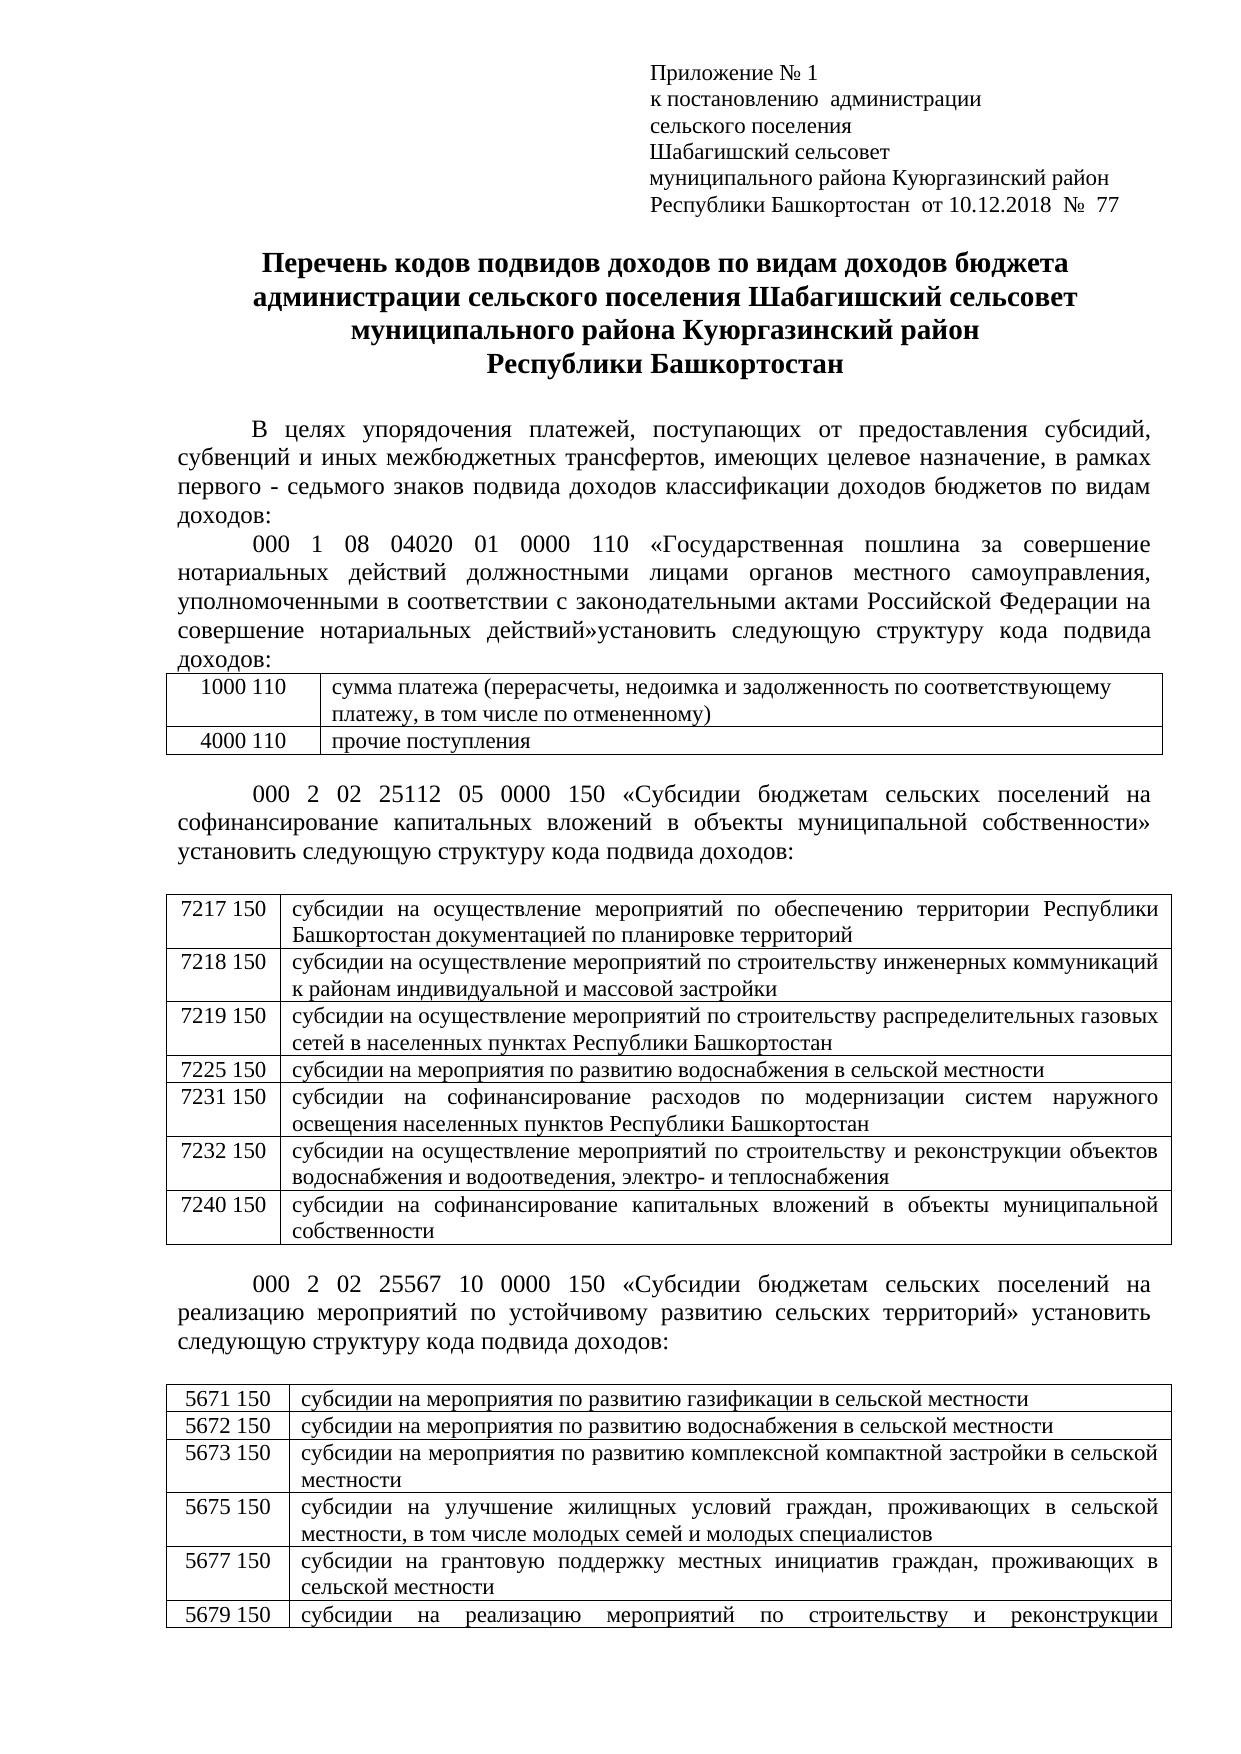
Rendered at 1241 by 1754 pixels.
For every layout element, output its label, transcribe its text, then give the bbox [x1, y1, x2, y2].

table_cell 7219 150 [167, 1002, 280, 1055]
table_cell 5677 150 [167, 1547, 289, 1600]
text 000 2 02 25112 05 0000 150 «Субсидии бюджетам сельских поселений на софинансирование капитальных вложений в объекты муниципальной собственности» установить следующую структуру кода подвида доходов: [177, 779, 1152, 865]
table_cell 4000 110 [167, 727, 320, 753]
table_cell 7225 150 [167, 1056, 280, 1082]
text Шабагишский сельсовет муниципального района Куюргазинский район [649, 138, 1152, 191]
table_header субсидии на мероприятия по развитию газификации в сельской местности [290, 1385, 1171, 1411]
text 000 1 08 04020 01 0000 110 «Государственная пошлина за совершение нотариальных действий должностными лицами органов местного самоуправления, уполномоченными в соответствии с законодательными актами Российской Федерации на совершение нотариальных действий»установить следующую структуру кода подвида доходов: [177, 529, 1152, 672]
table_cell 7231 150 [167, 1083, 280, 1136]
table_cell 5672 150 [167, 1412, 289, 1438]
table_cell субсидии на грантовую поддержку местных инициатив граждан, проживающих в сельской местности [290, 1547, 1171, 1600]
table_header 5671 150 [167, 1385, 289, 1411]
text Перечень кодов подвидов доходов по видам доходов бюджета администрации сельского поселения Шабагишский сельсовет муниципального района Куюргазинский район [179, 246, 1152, 347]
table_cell 7240 150 [167, 1191, 280, 1243]
table_header 7217 150 [167, 895, 280, 947]
table_cell субсидии на мероприятия по развитию водоснабжения в сельской местности [290, 1412, 1171, 1438]
text 000 2 02 25567 10 0000 150 «Субсидии бюджетам сельских поселений на реализацию мероприятий по устойчивому развитию сельских территорий» установить следующую структуру кода подвида доходов: [177, 1269, 1152, 1355]
table_cell субсидии на софинансирование капитальных вложений в объекты муниципальной собственности [281, 1191, 1171, 1243]
table_cell субсидии на осуществление мероприятий по строительству и реконструкции объектов водоснабжения и водоотведения, электро- и теплоснабжения [281, 1137, 1171, 1190]
table_header сумма платежа (перерасчеты, недоимка и задолженность по соответствующему платежу, в том числе по отмененному) [321, 674, 1162, 726]
table_cell субсидии на улучшение жилищных условий граждан, проживающих в сельской местности, в том числе молодых семей и молодых специалистов [290, 1493, 1171, 1546]
text Республики Башкортостан [179, 347, 1152, 380]
table_cell 5673 150 [167, 1440, 289, 1492]
text Приложение № 1 [620, 59, 1152, 85]
table_cell 7232 150 [167, 1137, 280, 1190]
table_cell субсидии на софинансирование расходов по модернизации систем наружного освещения населенных пунктов Республики Башкортостан [281, 1083, 1171, 1136]
table_header 1000 110 [167, 674, 320, 726]
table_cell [290, 1601, 1171, 1627]
text сельского поселения [620, 112, 1152, 138]
table_cell субсидии на осуществление мероприятий по строительству распределительных газовых сетей в населенных пунктах Республики Башкортостан [281, 1002, 1171, 1055]
table_header субсидии на осуществление мероприятий по обеспечению территории Республики Башкортостан документацией по планировке территорий [281, 895, 1171, 947]
table_cell 7218 150 [167, 949, 280, 1001]
table_cell субсидии на мероприятия по развитию водоснабжения в сельской местности [281, 1056, 1171, 1082]
table_cell субсидии на осуществление мероприятий по строительству инженерных коммуникаций к районам индивидуальной и массовой застройки [281, 949, 1171, 1001]
text В целях упорядочения платежей, поступающих от предоставления субсидий, субвенций и иных межбюджетных трансфертов, имеющих целевое назначение, в рамках первого - седьмого знаков подвида доходов классификации доходов бюджетов по видам доходов: [177, 414, 1152, 529]
table_cell субсидии на мероприятия по развитию комплексной компактной застройки в сельской местности [290, 1440, 1171, 1492]
text Республики Башкортостан от 10.12.2018 № 77 [620, 191, 1152, 217]
table_cell 5675 150 [167, 1493, 289, 1546]
table_cell прочие поступления [321, 727, 1162, 753]
text к постановлению администрации [325, 85, 1152, 112]
table_cell 5679 150 [167, 1601, 289, 1627]
